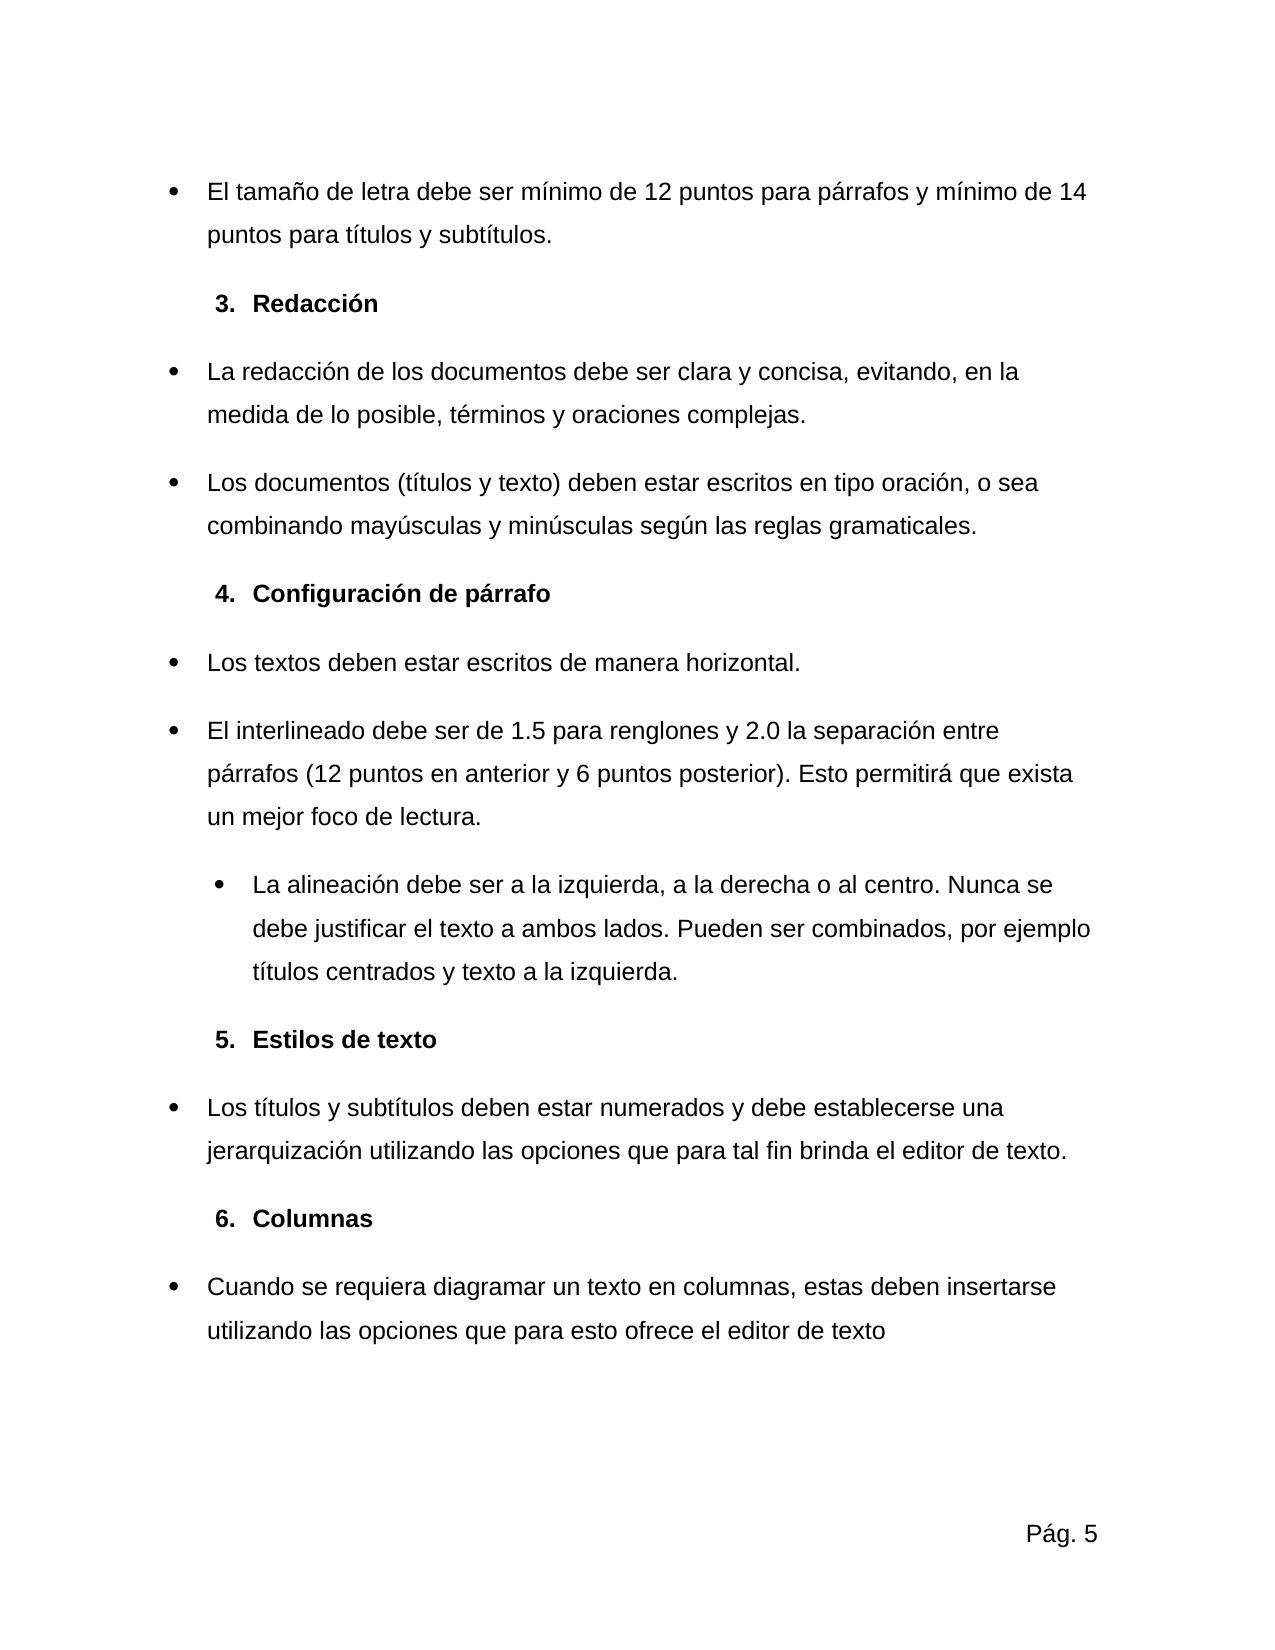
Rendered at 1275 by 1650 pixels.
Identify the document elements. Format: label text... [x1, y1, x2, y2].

list Los documentos (títulos y texto) deben estar escritos en tipo oración, o sea combinando mayúsculas y minúsculas según las reglas gramaticales. [169, 468, 1098, 540]
list Los textos deben estar escritos de manera horizontal. [169, 648, 1098, 676]
subtitle Columnas [215, 1204, 1098, 1233]
list El interlineado debe ser de 1.5 para renglones y 2.0 la separación entre párrafos (12 puntos en anterior y 6 puntos posterior). Esto permitirá que exista un mejor foco de lectura. [169, 716, 1098, 831]
subtitle Estilos de texto [215, 1025, 1098, 1053]
list El tamaño de letra debe ser mínimo de 12 puntos para párrafos y mínimo de 14 puntos para títulos y subtítulos. [169, 177, 1098, 249]
list Cuando se requiera diagramar un texto en columnas, estas deben insertarse utilizando las opciones que para esto ofrece el editor de texto [169, 1272, 1098, 1344]
list La redacción de los documentos debe ser clara y concisa, evitando, en la medida de lo posible, términos y oraciones complejas. [169, 357, 1098, 429]
subtitle Configuración de párrafo [215, 579, 1098, 608]
list Los títulos y subtítulos deben estar numerados y debe establecerse una jerarquización utilizando las opciones que para tal fin brinda el editor de texto. [169, 1093, 1098, 1165]
subtitle Redacción [215, 289, 1098, 317]
list La alineación debe ser a la izquierda, a la derecha o al centro. Nunca se debe justificar el texto a ambos lados. Pueden ser combinados, por ejemplo títulos centrados y texto a la izquierda. [215, 870, 1098, 985]
